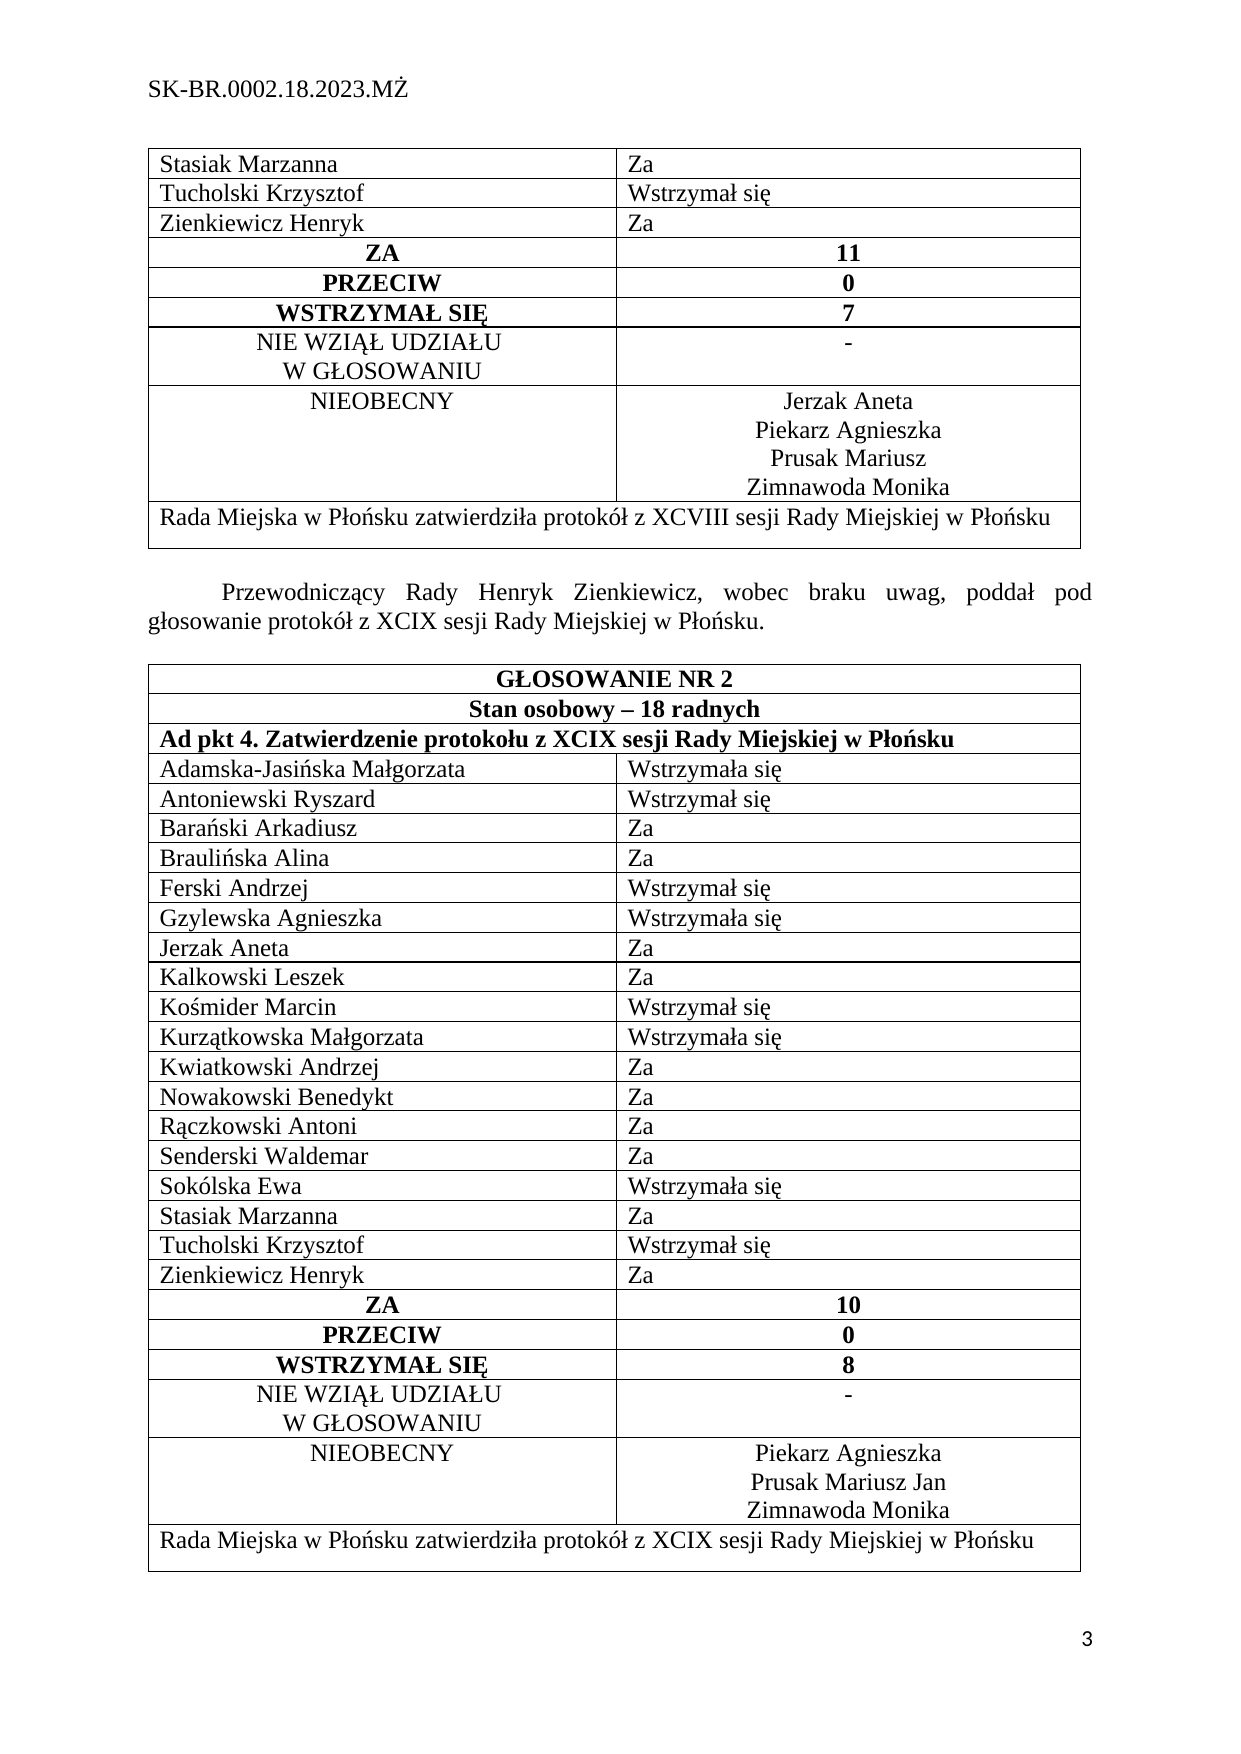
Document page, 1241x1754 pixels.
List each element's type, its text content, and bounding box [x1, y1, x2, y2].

table_cell Za [617, 814, 1080, 842]
table_cell ZA [149, 1290, 616, 1319]
table_cell 10 [617, 1290, 1080, 1319]
table_cell Ferski Andrzej [149, 873, 616, 902]
table_cell Tucholski Krzysztof [149, 1231, 616, 1259]
table_cell Antoniewski Ryszard [149, 784, 616, 812]
table_cell Nowakowski Benedykt [149, 1082, 616, 1110]
table_cell Wstrzymał się [617, 179, 1080, 207]
table_cell Kalkowski Leszek [149, 963, 616, 991]
table_cell 0 [617, 268, 1080, 297]
table_cell Jerzak Aneta [149, 933, 616, 961]
table_cell 7 [617, 298, 1080, 326]
table_cell 11 [617, 238, 1080, 267]
table_cell Wstrzymał się [617, 992, 1080, 1021]
table_cell Za [617, 933, 1080, 961]
table_cell Za [617, 1201, 1080, 1229]
table_cell Senderski Waldemar [149, 1141, 616, 1170]
table_cell Wstrzymała się [617, 754, 1080, 783]
table_cell 8 [617, 1350, 1080, 1378]
table_cell Kośmider Marcin [149, 992, 616, 1021]
table_cell Zienkiewicz Henryk [149, 208, 616, 237]
table_cell Za [617, 208, 1080, 237]
table_cell NIEOBECNY [149, 1438, 616, 1524]
table_cell Stasiak Marzanna [149, 1201, 616, 1229]
table_cell Za [617, 1260, 1080, 1289]
table_cell Wstrzymał się [617, 1231, 1080, 1259]
table_cell Ad pkt 4. Zatwierdzenie protokołu z XCIX sesji Rady Miejskiej w Płońsku [149, 724, 1080, 753]
table_cell Kurzątkowska Małgorzata [149, 1022, 616, 1051]
table_cell Braulińska Alina [149, 843, 616, 872]
table_cell Sokólska Ewa [149, 1171, 616, 1200]
table_cell Adamska-Jasińska Małgorzata [149, 754, 616, 783]
table_cell ZA [149, 238, 616, 267]
table_cell Gzylewska Agnieszka [149, 903, 616, 932]
table_cell NIEOBECNY [149, 386, 616, 501]
table_cell Barański Arkadiusz [149, 814, 616, 842]
table_cell Za [617, 963, 1080, 991]
table_cell Stasiak Marzanna [149, 149, 616, 177]
table_cell WSTRZYMAŁ SIĘ [149, 1350, 616, 1378]
table_cell Piekarz Agnieszka Prusak Mariusz Jan Zimnawoda Monika [617, 1438, 1080, 1524]
table_cell Wstrzymała się [617, 1171, 1080, 1200]
table_cell Za [617, 843, 1080, 872]
table_cell Za [617, 149, 1080, 177]
table_cell Stan osobowy – 18 radnych [149, 694, 1080, 723]
table_cell Za [617, 1141, 1080, 1170]
table_cell - [617, 328, 1080, 385]
table_cell Kwiatkowski Andrzej [149, 1052, 616, 1081]
table_cell Za [617, 1082, 1080, 1110]
table_cell NIE WZIĄŁ UDZIAŁU W GŁOSOWANIU [149, 328, 616, 385]
table_cell Wstrzymał się [617, 784, 1080, 812]
table_cell Rada Miejska w Płońsku zatwierdziła protokół z XCVIII sesji Rady Miejskiej w Płońsku [149, 502, 1080, 547]
table_cell Za [617, 1111, 1080, 1140]
table_cell - [617, 1380, 1080, 1437]
table_cell Jerzak Aneta Piekarz Agnieszka Prusak Mariusz Zimnawoda Monika [617, 386, 1080, 501]
table_header GŁOSOWANIE NR 2 [149, 665, 1080, 693]
table_cell PRZECIW [149, 1320, 616, 1349]
table_cell Rączkowski Antoni [149, 1111, 616, 1140]
table_cell WSTRZYMAŁ SIĘ [149, 298, 616, 326]
table_cell Wstrzymała się [617, 1022, 1080, 1051]
text Przewodniczący Rady Henryk Zienkiewicz, wobec braku uwag, poddał pod głosowanie protokół z XCIX sesji Rady Miejskiej w Płońsku. [148, 577, 1093, 635]
table_cell 0 [617, 1320, 1080, 1349]
table_cell Wstrzymał się [617, 873, 1080, 902]
table_cell Za [617, 1052, 1080, 1081]
table_cell Tucholski Krzysztof [149, 179, 616, 207]
table_cell NIE WZIĄŁ UDZIAŁU W GŁOSOWANIU [149, 1380, 616, 1437]
table_cell Rada Miejska w Płońsku zatwierdziła protokół z XCIX sesji Rady Miejskiej w Płońsku [149, 1525, 1080, 1571]
table_cell PRZECIW [149, 268, 616, 297]
table_cell Wstrzymała się [617, 903, 1080, 932]
table_cell Zienkiewicz Henryk [149, 1260, 616, 1289]
